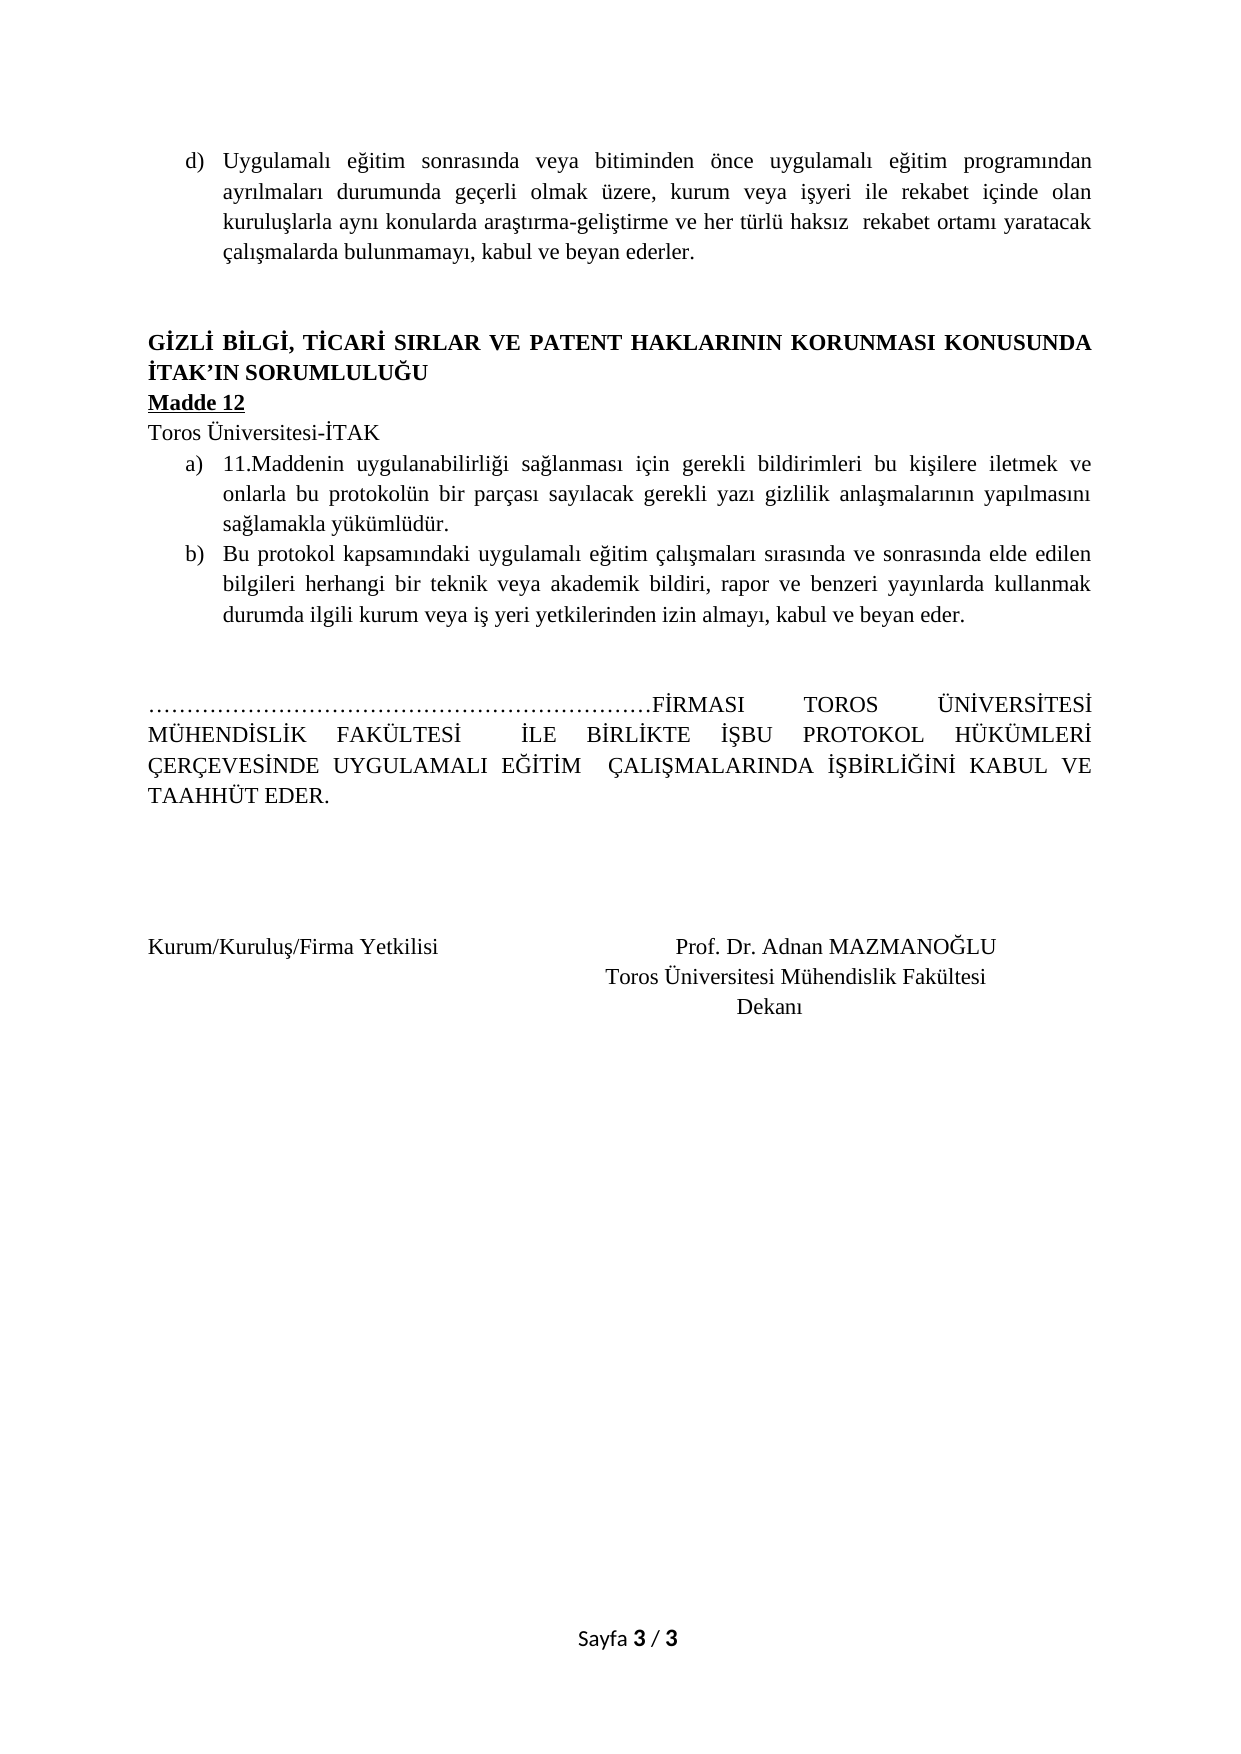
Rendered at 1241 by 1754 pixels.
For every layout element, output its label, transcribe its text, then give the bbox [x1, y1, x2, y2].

text Toros Üniversitesi Mühendislik Fakültesi [148, 963, 1211, 989]
text Toros Üniversitesi-İTAK [148, 419, 1093, 446]
text GİZLİ BİLGİ, TİCARİ SIRLAR VE PATENT HAKLARININ KORUNMASI KONUSUNDA İTAK’IN SORUMLULUĞU [148, 329, 1093, 385]
list Uygulamalı eğitim sonrasında veya bitiminden önce uygulamalı eğitim programından ayrılmaları durumunda geçerli olmak üzere, kurum veya işyeri ile rekabet içinde olan kuruluşlarla aynı konularda araştırma-geliştirme ve her türlü haksız rekabet ortamı yaratacak çalışmalarda bulunmamayı, kabul ve beyan ederler. [185, 148, 1093, 264]
list Bu protokol kapsamındaki uygulamalı eğitim çalışmaları sırasında ve sonrasında elde edilen bilgileri herhangi bir teknik veya akademik bildiri, rapor ve benzeri yayınlarda kullanmak durumda ilgili kurum veya iş yeri yetkilerinden izin almayı, kabul ve beyan eder. [185, 540, 1093, 627]
text …………………………………………………………FİRMASI TOROS ÜNİVERSİTESİ MÜHENDİSLİK FAKÜLTESİ İLE BİRLİKTE İŞBU PROTOKOL HÜKÜMLERİ ÇERÇEVESİNDE UYGULAMALI EĞİTİM ÇALIŞMALARINDA İŞBİRLİĞİNİ KABUL VE TAAHHÜT EDER. [148, 691, 1093, 808]
text Kurum/Kuruluş/Firma Yetkilisi Prof. Dr. Adnan MAZMANOĞLU [148, 933, 1211, 959]
text Madde 12 [148, 389, 1093, 416]
text Dekanı [148, 993, 1211, 1020]
list 11.Maddenin uygulanabilirliği sağlanması için gerekli bildirimleri bu kişilere iletmek ve onlarla bu protokolün bir parçası sayılacak gerekli yazı gizlilik anlaşmalarının yapılmasını sağlamakla yükümlüdür. [185, 450, 1093, 536]
